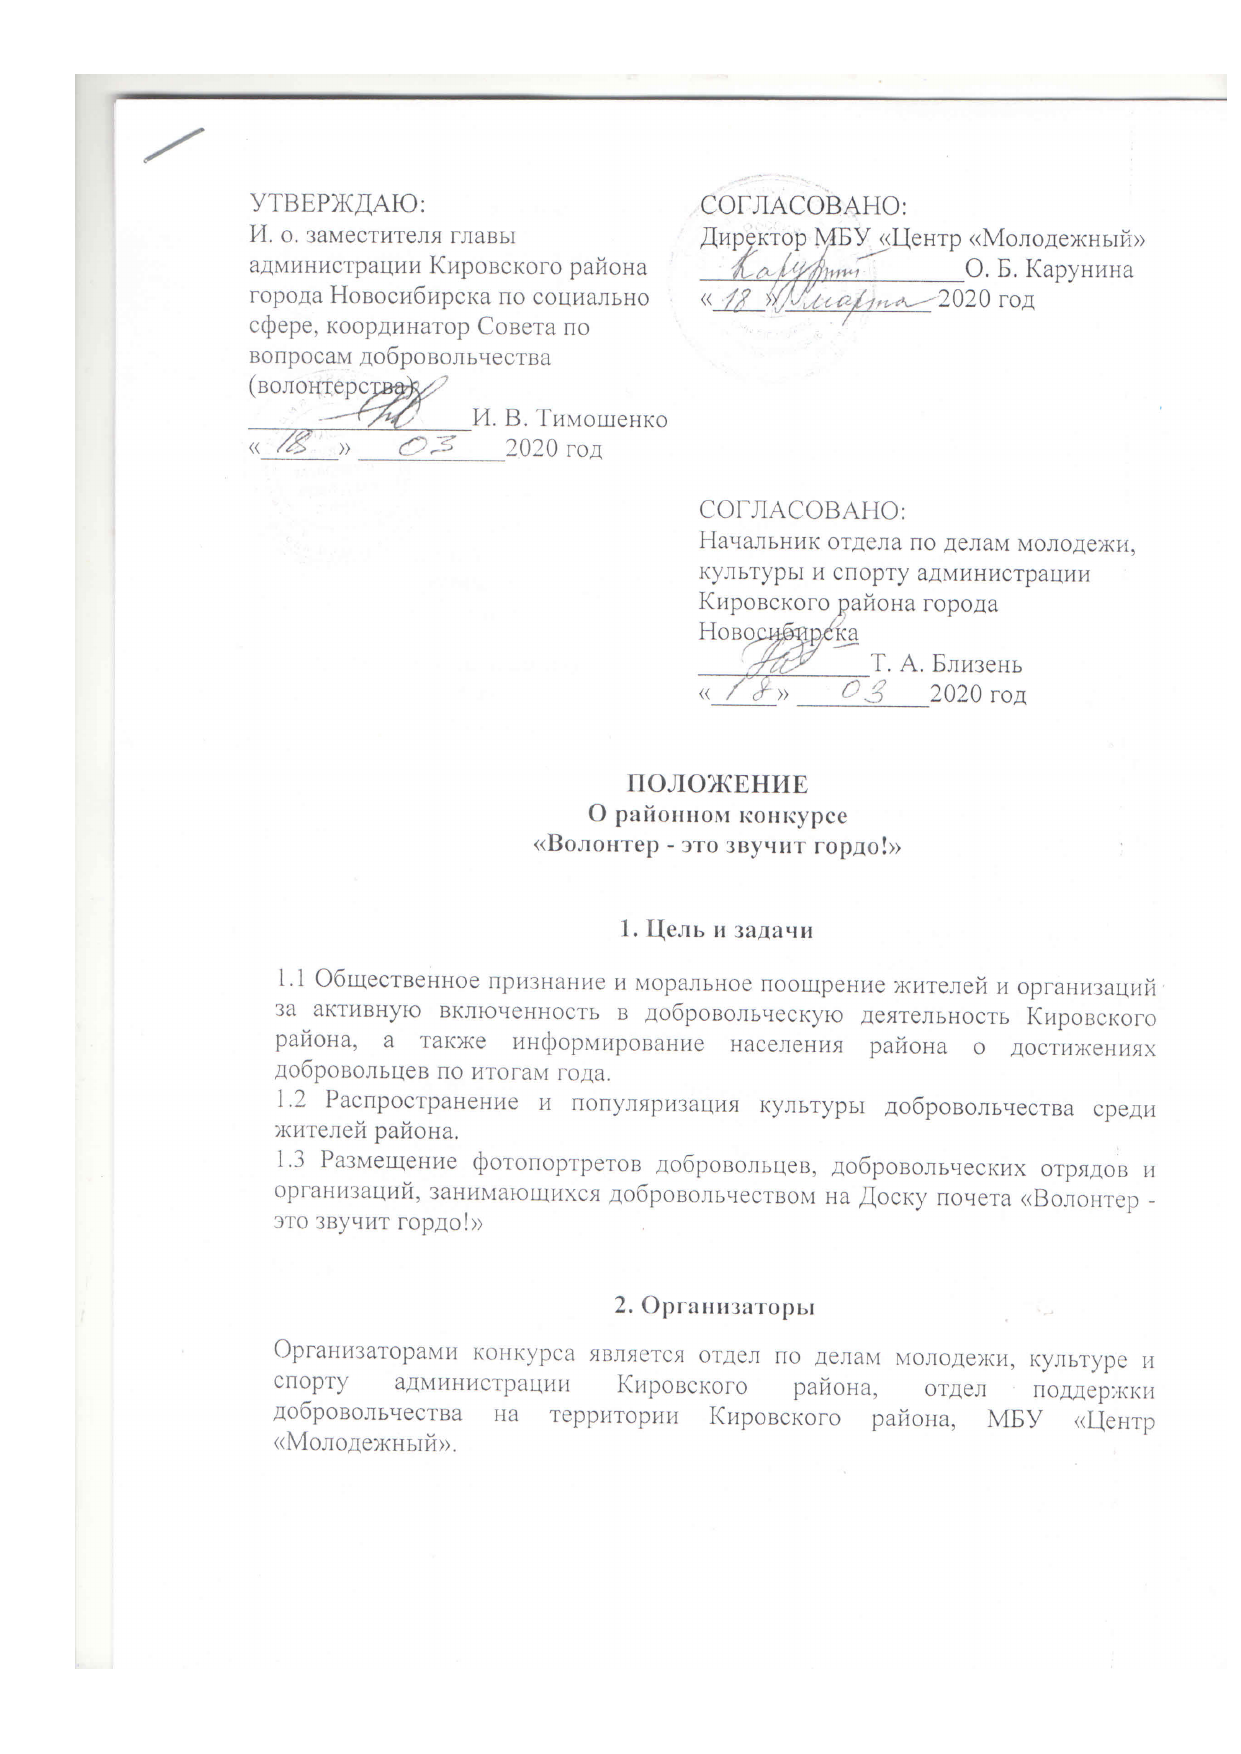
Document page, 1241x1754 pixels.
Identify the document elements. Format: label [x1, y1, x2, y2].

picture [75, 74, 1227, 1669]
